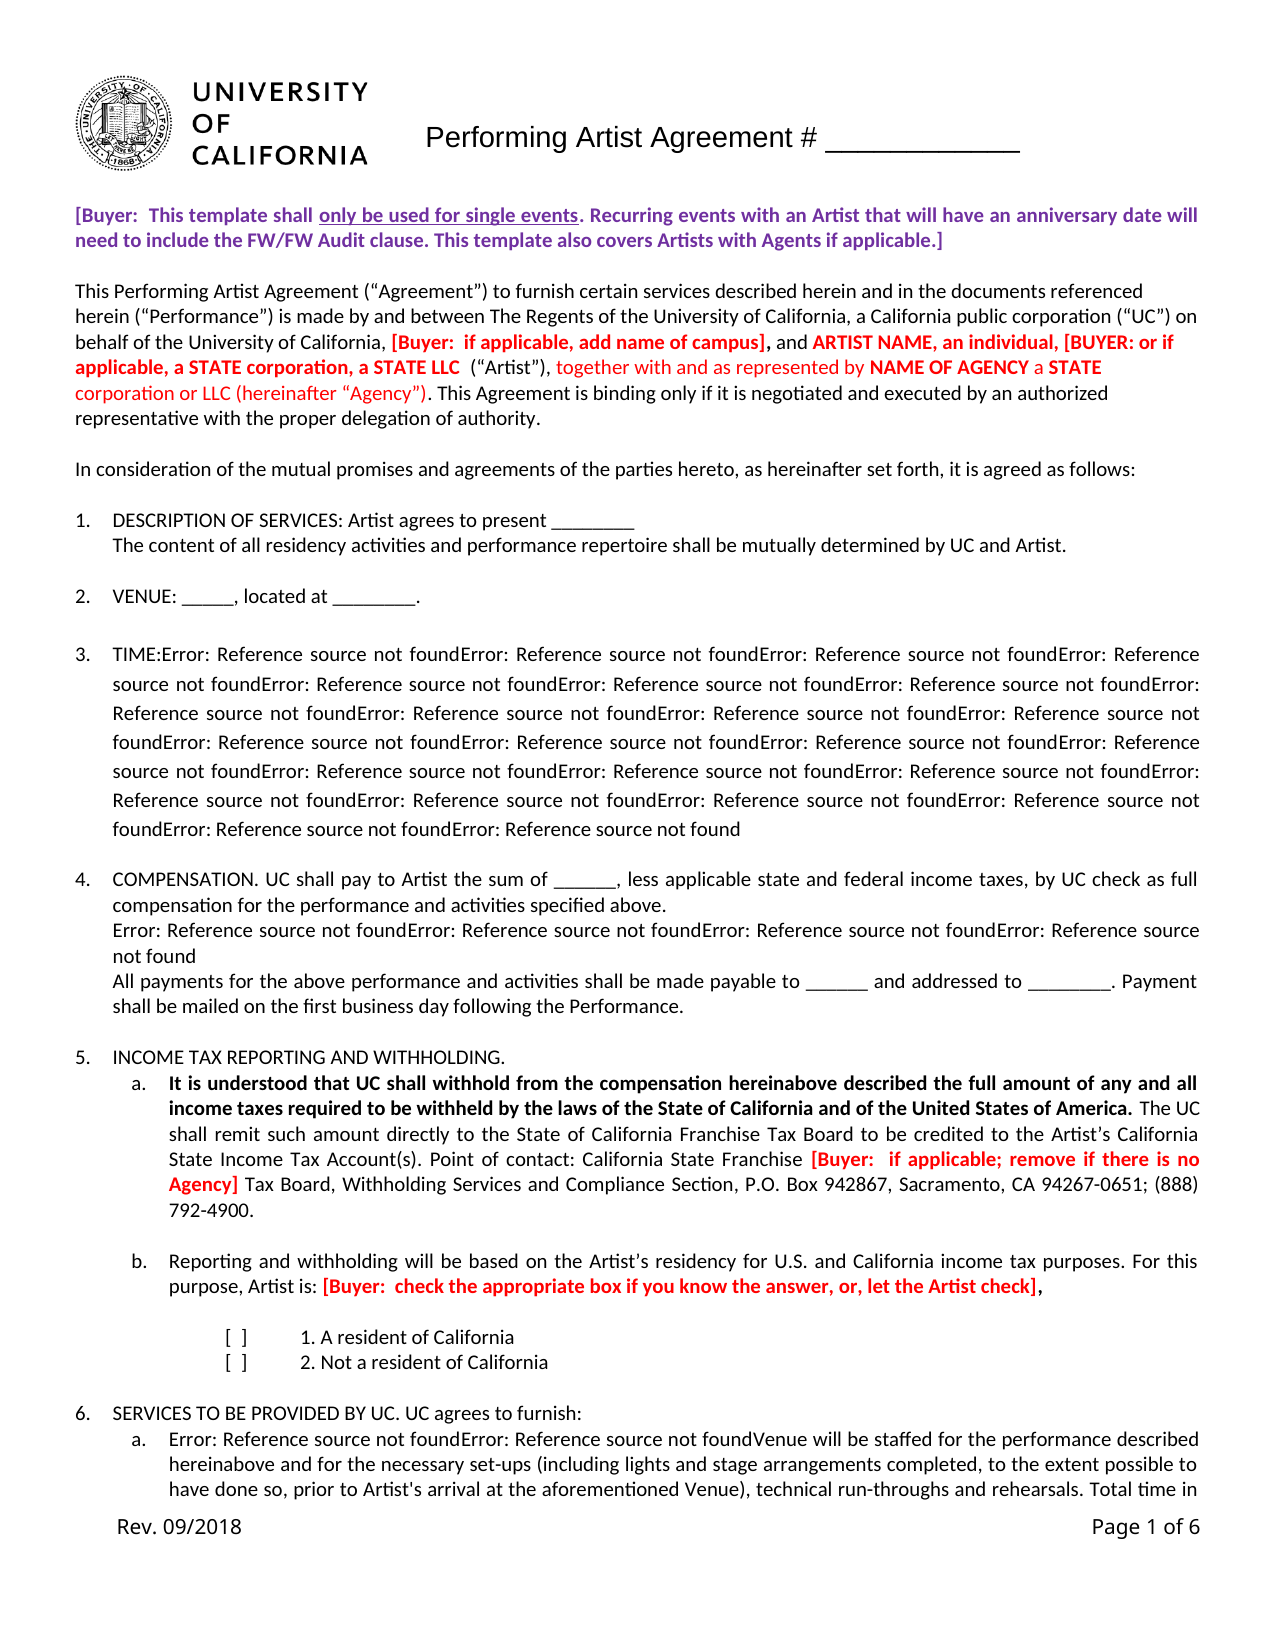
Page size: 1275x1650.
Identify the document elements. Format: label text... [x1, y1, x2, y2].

list It is understood that UC shall withhold from the compensation hereinabove described the full amount of any and all income taxes required to be withheld by the laws of the State of California and of the United States of America. The UC shall remit such amount directly to the State of California Franchise Tax Board to be credited to the Artist’s California State Income Tax Account(s). Point of contact: California State Franchise [Buyer: if applicable; remove if there is no Agency] Tax Board, Withholding Services and Compliance Section, P.O. Box 942867, Sacramento, CA 94267-0651; (888) 792-4900. [131, 1070, 1200, 1222]
text The content of all residency activities and performance repertoire shall be mutually determined by UC and Artist. [112, 532, 1200, 558]
list COMPENSATION. UC shall pay to Artist the sum of ______, less applicable state and federal income taxes, by UC check as full compensation for the performance and activities specified above. [75, 867, 1200, 917]
list Reporting and withholding will be based on the Artist’s residency for U.S. and California income tax purposes. For this purpose, Artist is: [Buyer: check the appropriate box if you know the answer, or, let the Artist check], [131, 1248, 1200, 1299]
list INCOME TAX REPORTING AND WITHHOLDING. [75, 1044, 1200, 1070]
text [Buyer: This template shall only be used for single events. Recurring events with an Artist that will have an anniversary date will need to include the FW/FW Audit clause. This template also covers Artists with Agents if applicable.] [75, 202, 1200, 253]
text In consideration of the mutual promises and agreements of the parties hereto, as hereinafter set forth, it is agreed as follows: [75, 456, 1200, 482]
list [131, 1426, 1200, 1502]
list VENUE: _____, located at ________. [75, 583, 1200, 609]
list SERVICES TO BE PROVIDED BY UC. UC agrees to furnish: [75, 1400, 1200, 1426]
text [ ] 1. A resident of California [131, 1324, 1200, 1349]
text All payments for the above performance and activities shall be made payable to ______ and addressed to ________. Payment shall be mailed on the first business day following the Performance. [112, 968, 1200, 1019]
text This Performing Artist Agreement (“Agreement”) to furnish certain services described herein and in the documents referenced herein (“Performance”) is made by and between The Regents of the University of California, a California public corporation (“UC”) on behalf of the University of California, [Buyer: if applicable, add name of campus], and ARTIST NAME, an individual, [BUYER: or if applicable, a STATE corporation, a STATE LLC (“Artist”), together with and as represented by NAME OF AGENCY a STATE corporation or LLC (hereinafter “Agency”). This Agreement is binding only if it is negotiated and executed by an authorized representative with the proper delegation of authority. [75, 278, 1200, 431]
text [ ] 2. Not a resident of California [131, 1349, 1200, 1375]
list DESCRIPTION OF SERVICES: Artist agrees to present ________ [75, 507, 1200, 532]
picture [75, 75, 368, 171]
